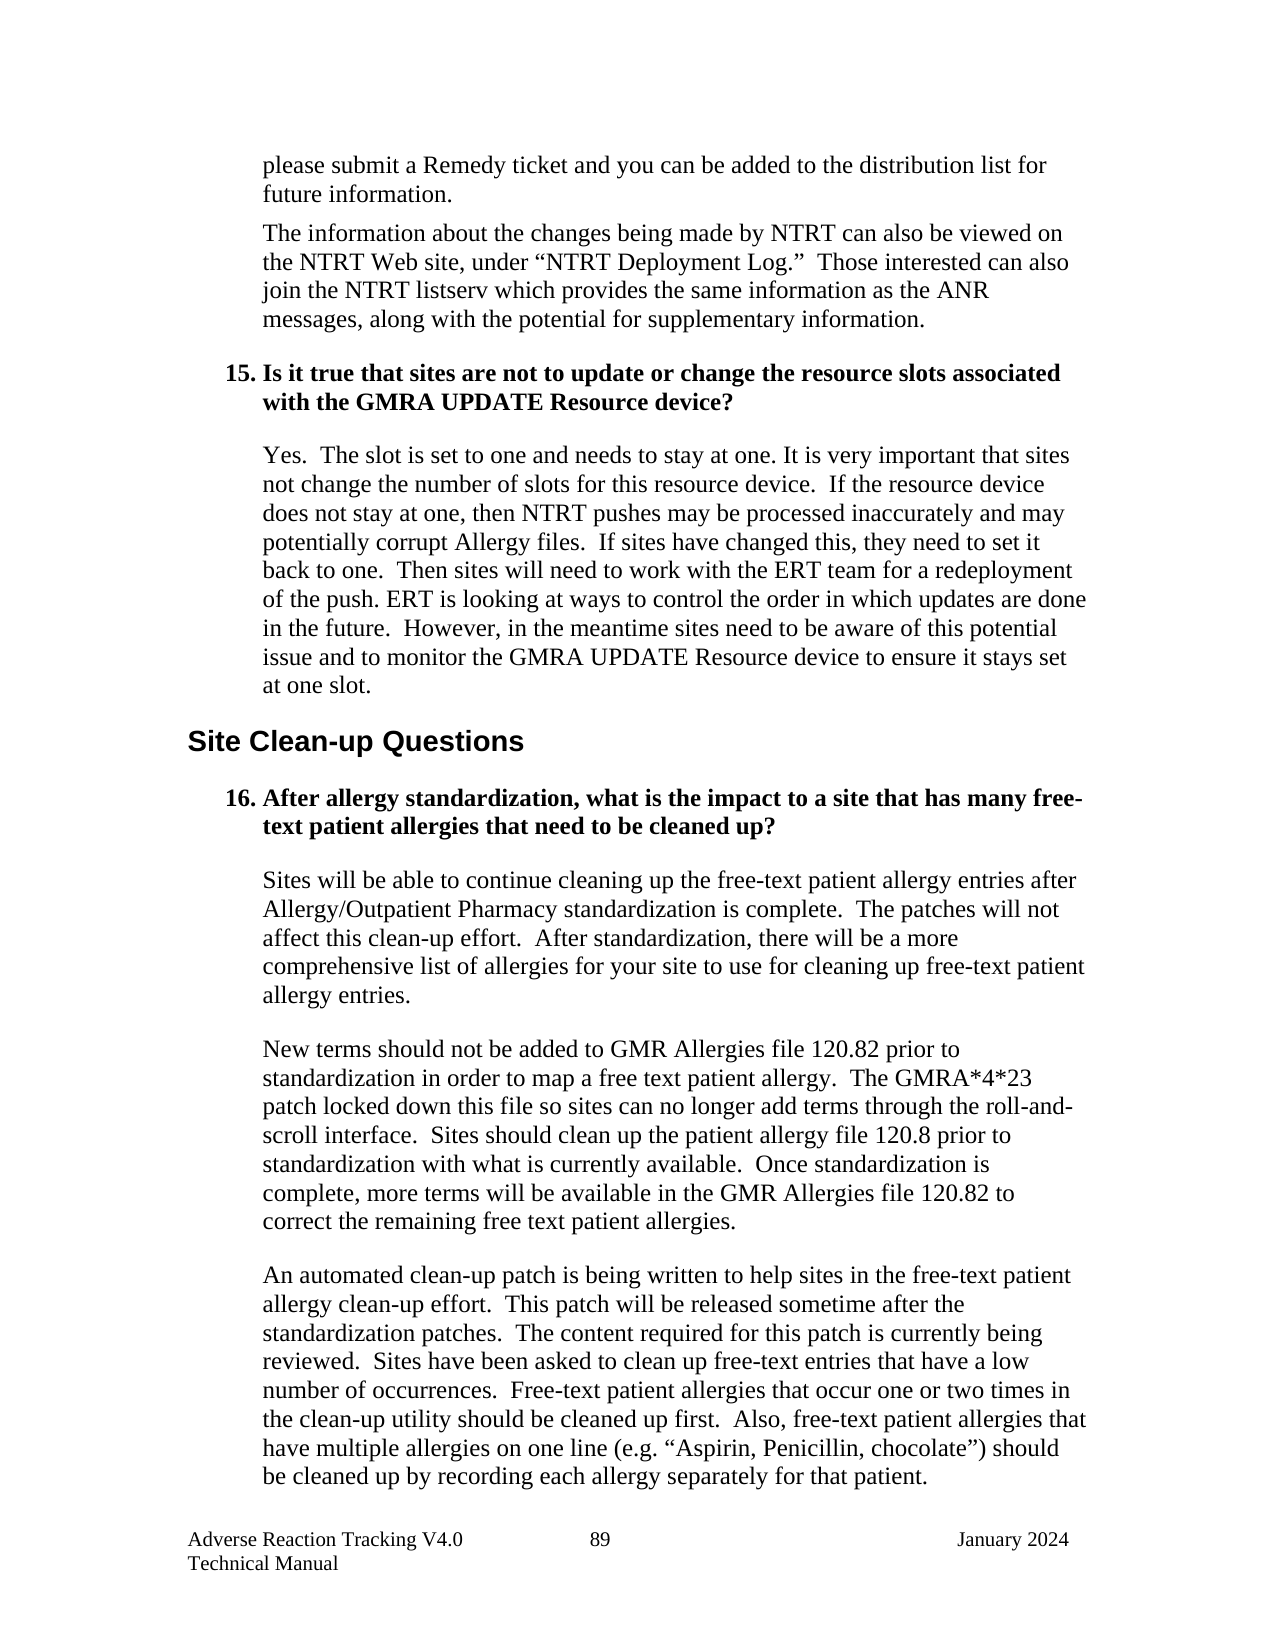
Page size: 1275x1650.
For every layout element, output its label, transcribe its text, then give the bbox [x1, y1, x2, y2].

text The information about the changes being made by NTRT can also be viewed on the NTRT Web site, under “NTRT Deployment Log.” Those interested can also join the NTRT listserv which provides the same information as the ANR messages, along with the potential for supplementary information. [262, 218, 1087, 333]
text New terms should not be added to GMR Allergies file 120.82 prior to standardization in order to map a free text patient allergy. The GMRA*4*23 patch locked down this file so sites can no longer add terms through the roll-and-scroll interface. Sites should clean up the patient allergy file 120.8 prior to standardization with what is currently available. Once standardization is complete, more terms will be available in the GMR Allergies file 120.82 to correct the remaining free text patient allergies. [262, 1034, 1087, 1235]
subtitle Site Clean-up Questions [187, 724, 1087, 758]
text An automated clean-up patch is being written to help sites in the free-text patient allergy clean-up effort. This patch will be released sometime after the standardization patches. The content required for this patch is currently being reviewed. Sites have been asked to clean up free-text entries that have a low number of occurrences. Free-text patient allergies that occur one or two times in the clean-up utility should be cleaned up first. Also, free-text patient allergies that have multiple allergies on one line (e.g. “Aspirin, Penicillin, chocolate”) should be cleaned up by recording each allergy separately for that patient. [262, 1260, 1087, 1490]
text Yes. The slot is set to one and needs to stay at one. It is very important that sites not change the number of slots for this resource device. If the resource device does not stay at one, then NTRT pushes may be processed inaccurately and may potentially corrupt Allergy files. If sites have changed this, they need to set it back to one. Then sites will need to work with the ERT team for a redeployment of the push. ERT is looking at ways to control the order in which updates are done in the future. However, in the meantime sites need to be aware of this potential issue and to monitor the GMRA UPDATE Resource device to ensure it stays set at one slot. [262, 440, 1087, 699]
text After allergy standardization, what is the impact to a site that has many free-text patient allergies that need to be cleaned up? [225, 783, 1087, 840]
text Is it true that sites are not to update or change the resource slots associated with the GMRA UPDATE Resource device? [225, 358, 1087, 415]
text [262, 150, 1087, 207]
text Sites will be able to continue cleaning up the free-text patient allergy entries after Allergy/Outpatient Pharmacy standardization is complete. The patches will not affect this clean-up effort. After standardization, there will be a more comprehensive list of allergies for your site to use for cleaning up free-text patient allergy entries. [262, 865, 1087, 1009]
